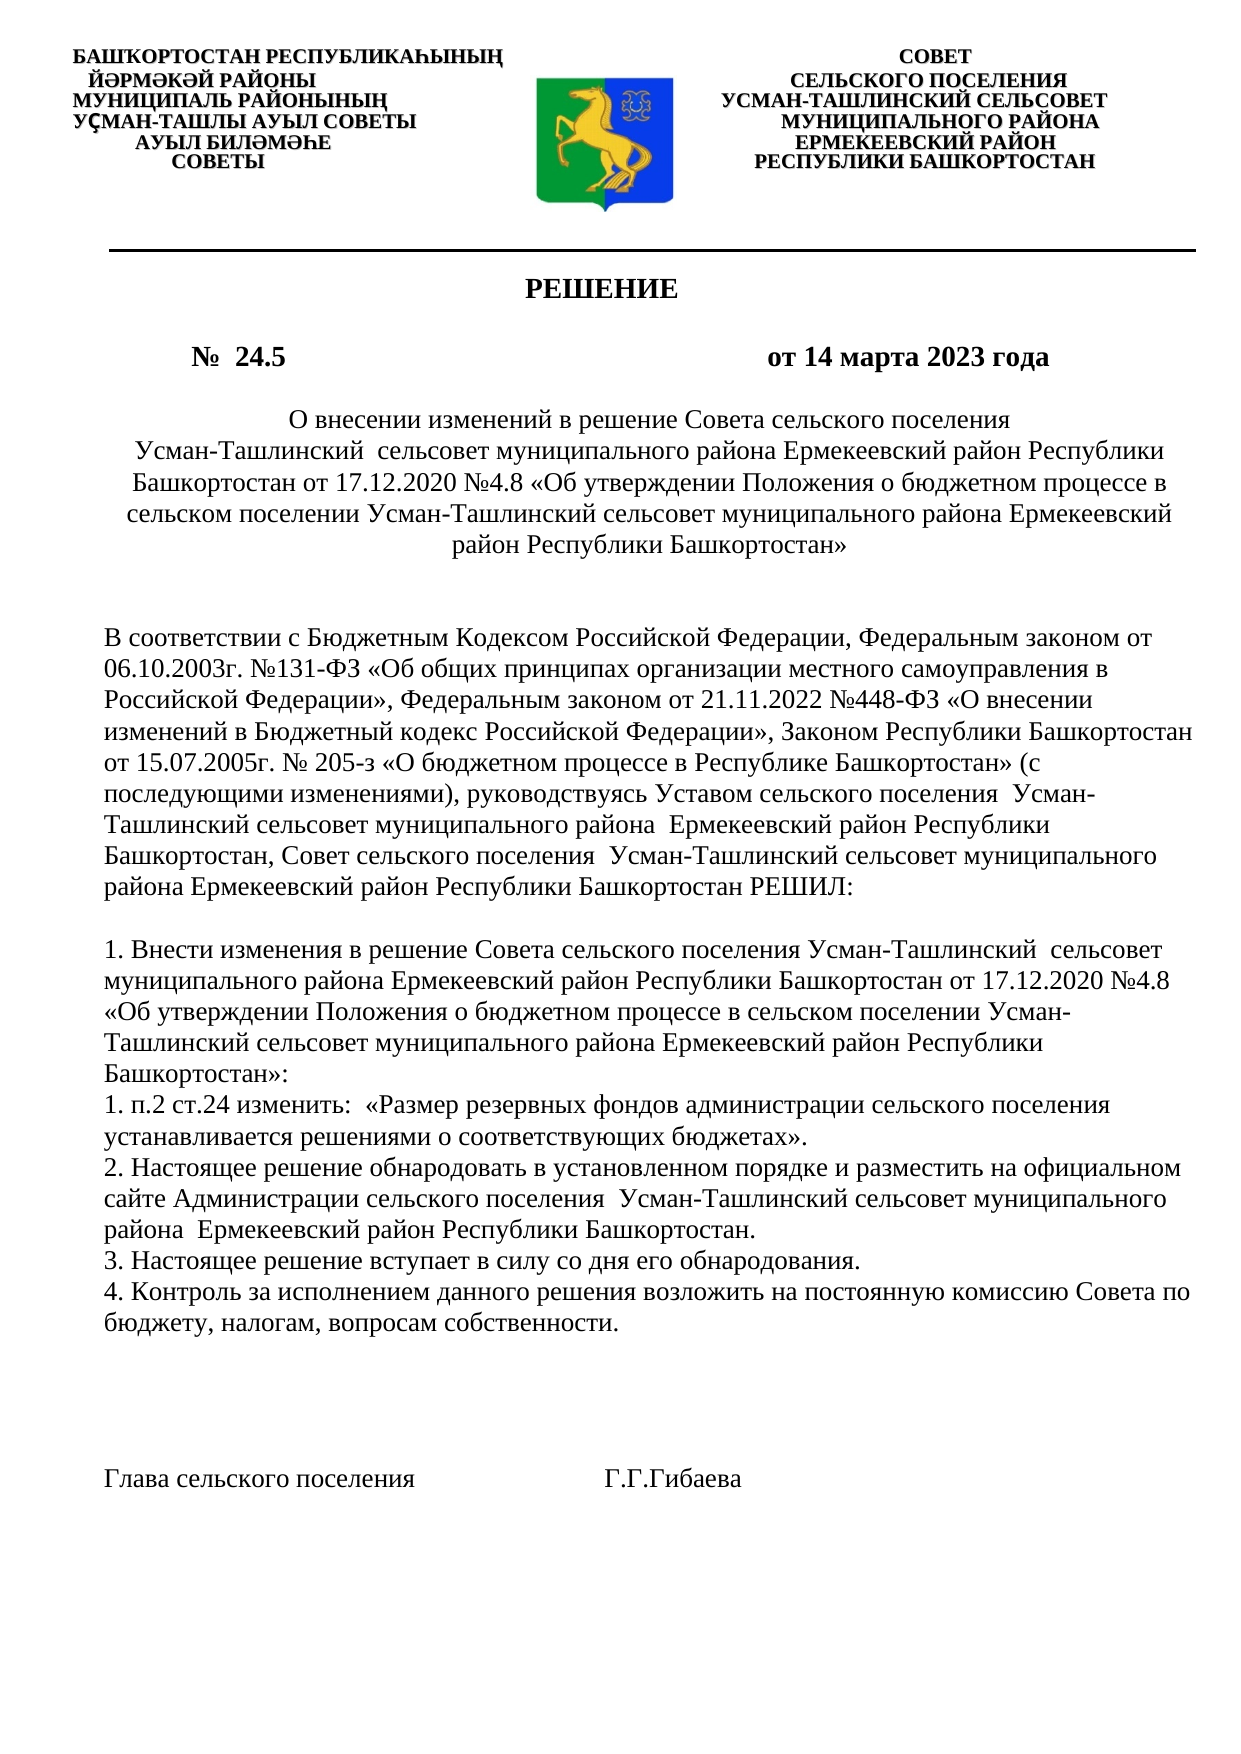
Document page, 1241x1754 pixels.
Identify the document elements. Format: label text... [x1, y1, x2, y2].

text № 24.5 от 14 марта 2023 года [103, 339, 1196, 372]
text 1. п.2 ст.24 изменить: «Размер резервных фондов администрации сельского поселения устанавливается решениями о соответствующих бюджетах». [103, 1088, 1196, 1151]
text Глава сельского поселения Г.Г.Гибаева [103, 1462, 1196, 1493]
text 3. Настоящее решение вступает в силу со дня его обнародования. [103, 1244, 1196, 1275]
text ауыл БИЛƏмƏҺе ЕрмекеевскиЙ район [72, 134, 1196, 154]
title РЕШЕНИЕ [103, 272, 1196, 305]
picture [530, 173, 677, 212]
text В соответствии с Бюджетным Кодексом Российской Федерации, Федеральным законом от 06.10.2003г. №131-ФЗ «Об общих принципах организации местного самоуправления в Российской Федерации», Федеральным законом от 21.11.2022 №448-ФЗ «О внесении изменений в Бюджетный кодекс Российской Федерации», Законом Республики Башкортостан от 15.07.2005г. № 205-з «О бюджетном процессе в Республике Башкортостан» (с последующими изменениями), руководствуясь Уставом сельского поселения Усман-Ташлинский сельсовет муниципального района Ермекеевский район Республики Башкортостан, Совет сельского поселения Усман-Ташлинский сельсовет муниципального района Ермекеевский район Республики Башкортостан РЕШИЛ: [103, 621, 1196, 902]
text 1. Внести изменения в решение Совета сельского поселения Усман-Ташлинский сельсовет муниципального района Ермекеевский район Республики Башкортостан от 17.12.2020 №4.8 «Об утверждении Положения о бюджетном процессе в сельском поселении Усман-Ташлинский сельсовет муниципального района Ермекеевский район Республики Башкортостан»: [103, 933, 1196, 1088]
text О внесении изменений в решение Совета сельского поселения [103, 403, 1196, 434]
text 2. Настоящее решение обнародовать в установленном порядке и разместить на официальном сайте Администрации сельского поселения Усман-Ташлинский сельсовет муниципального района Ермекеевский район Республики Башкортостан. [103, 1151, 1196, 1244]
text БАШҠОРТОСТАН РЕСПУБЛИКАҺЫның совет [72, 44, 1196, 68]
text советы РЕСПУБЛИкИ БАШКОРТОСТАН [72, 154, 1196, 173]
text Усман-Ташлинский сельсовет муниципального района Ермекеевский район Республики Башкортостан от 17.12.2020 №4.8 «Об утверждении Положения о бюджетном процессе в сельском поселении Усман-Ташлинский сельсовет муниципального района Ермекеевский район Республики Башкортостан» [103, 434, 1196, 559]
text 4. Контроль за исполнением данного решения возложить на постоянную комиссию Совета по бюджету, налогам, вопросам собственности. [103, 1275, 1196, 1338]
text ЙƏРМƏКƏЙ районы сельского поселения [72, 68, 1196, 92]
text муниципаль РАЙОНЫның Усман-Ташлинский СЕЛЬСОВЕТ уҫман-ташлы АУЫЛ СОВЕТЫ МУНИЦИПАЛЬНОГО РАЙОНА [72, 92, 1196, 134]
